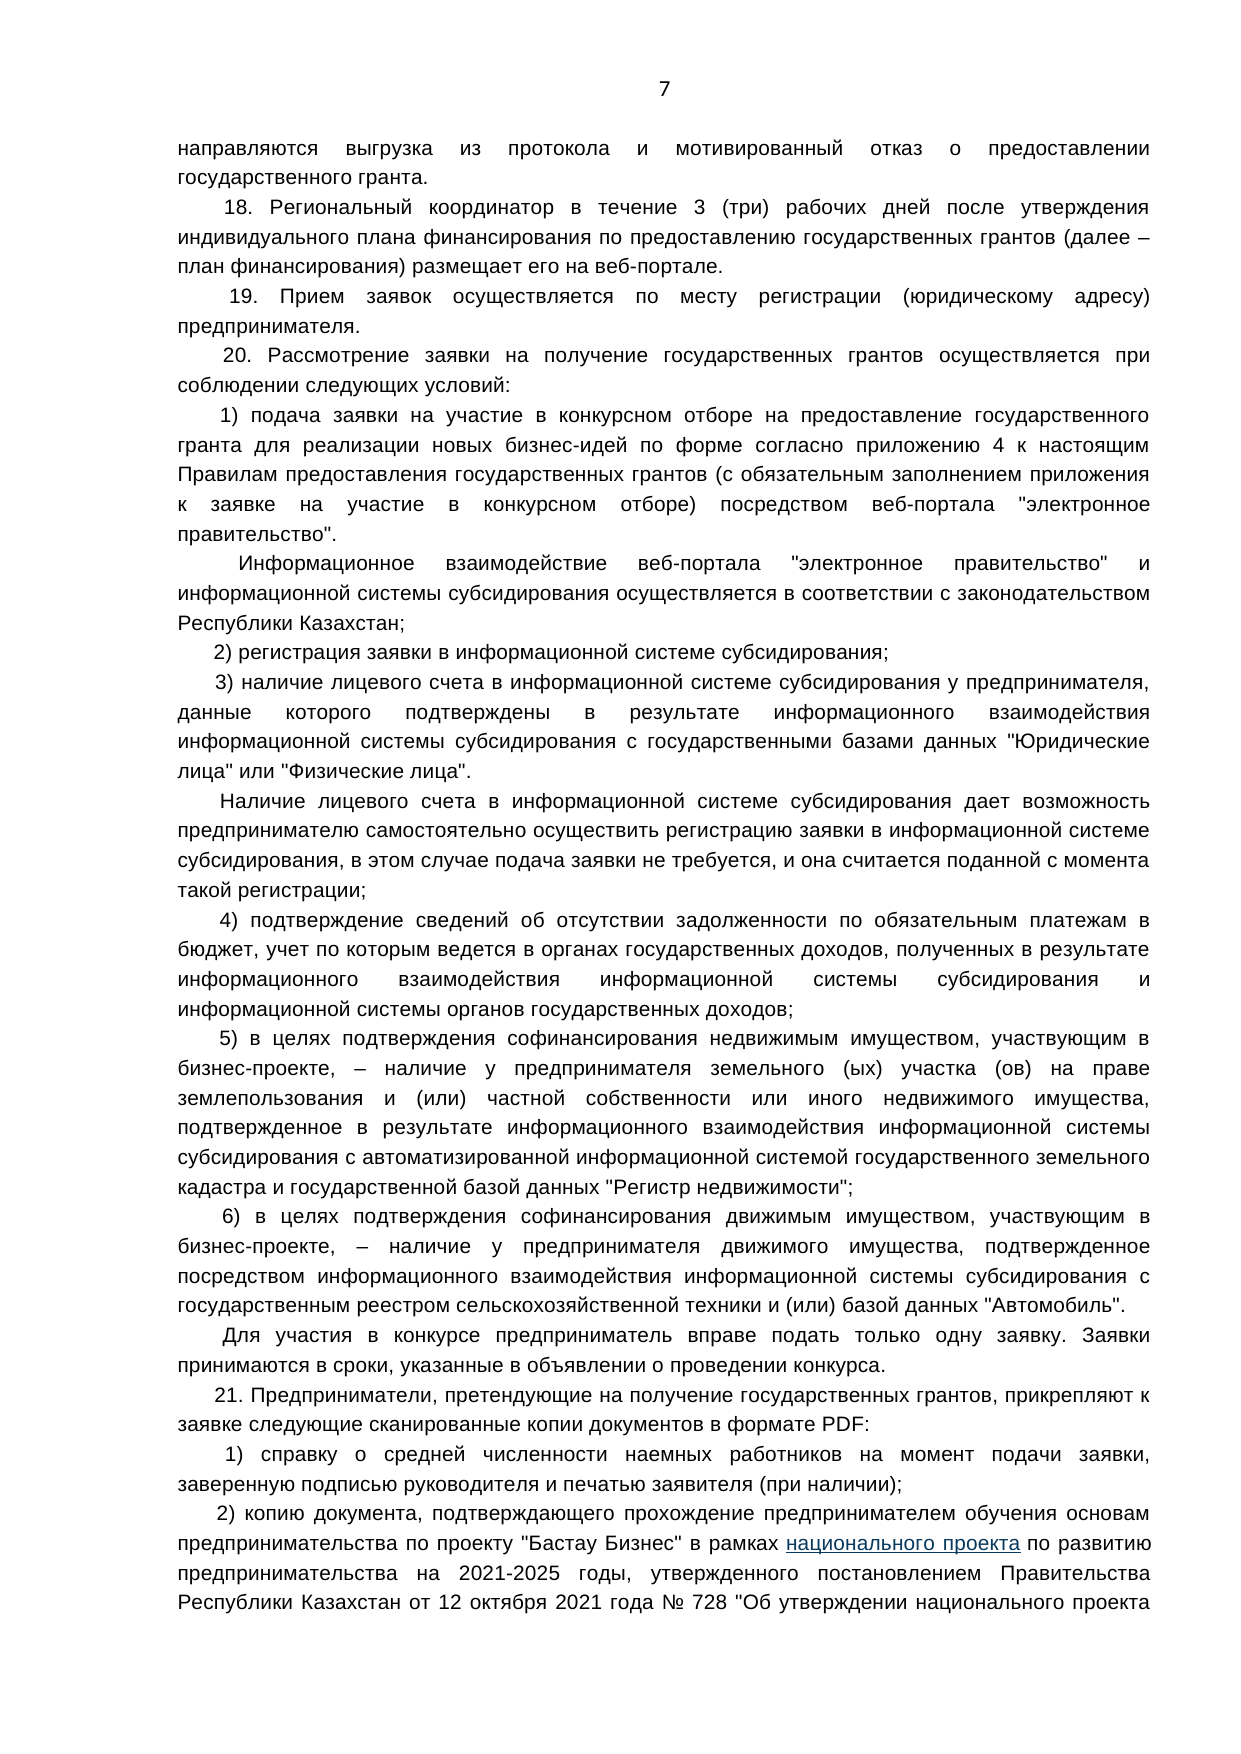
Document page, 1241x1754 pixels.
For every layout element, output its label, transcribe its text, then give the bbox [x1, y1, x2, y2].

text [177, 130, 1152, 189]
text 18. Региональный координатор в течение 3 (три) рабочих дней после утверждения индивидуального плана финансирования по предоставлению государственных грантов (далее – план финансирования) размещает его на веб-портале. [177, 189, 1152, 278]
text 2) регистрация заявки в информационной системе субсидирования; [177, 634, 1152, 664]
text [177, 1495, 1152, 1614]
text 21. Предприниматели, претендующие на получение государственных грантов, прикрепляют к заявке следующие сканированные копии документов в формате PDF: [177, 1377, 1152, 1436]
text 20. Рассмотрение заявки на получение государственных грантов осуществляется при соблюдении следующих условий: [177, 338, 1152, 397]
text 3) наличие лицевого счета в информационной системе субсидирования у предпринимателя, данные которого подтверждены в результате информационного взаимодействия информационной системы субсидирования с государственными базами данных "Юридические лица" или "Физические лица". [177, 664, 1152, 783]
text 5) в целях подтверждения софинансирования недвижимым имуществом, участвующим в бизнес-проекте, – наличие у предпринимателя земельного (ых) участка (ов) на праве землепользования и (или) частной собственности или иного недвижимого имущества, подтвержденное в результате информационного взаимодействия информационной системы субсидирования с автоматизированной информационной системой государственного земельного кадастра и государственной базой данных "Регистр недвижимости"; [177, 1020, 1152, 1198]
text 4) подтверждение сведений об отсутствии задолженности по обязательным платежам в бюджет, учет по которым ведется в органах государственных доходов, полученных в результате информационного взаимодействия информационной системы субсидирования и информационной системы органов государственных доходов; [177, 902, 1152, 1020]
text 1) справку о средней численности наемных работников на момент подачи заявки, заверенную подписью руководителя и печатью заявителя (при наличии); [177, 1436, 1152, 1495]
text Наличие лицевого счета в информационной системе субсидирования дает возможность предпринимателю самостоятельно осуществить регистрацию заявки в информационной системе субсидирования, в этом случае подача заявки не требуется, и она считается поданной с момента такой регистрации; [177, 783, 1152, 902]
text Для участия в конкурсе предприниматель вправе подать только одну заявку. Заявки принимаются в сроки, указанные в объявлении о проведении конкурса. [177, 1317, 1152, 1377]
text 19. Прием заявок осуществляется по месту регистрации (юридическому адресу) предпринимателя. [177, 278, 1152, 338]
text 1) подача заявки на участие в конкурсном отборе на предоставление государственного гранта для реализации новых бизнес-идей по форме согласно приложению 4 к настоящим Правилам предоставления государственных грантов (с обязательным заполнением приложения к заявке на участие в конкурсном отборе) посредством веб-портала "электронное правительство". [177, 397, 1152, 545]
text Информационное взаимодействие веб-портала "электронное правительство" и информационной системы субсидирования осуществляется в соответствии с законодательством Республики Казахстан; [177, 545, 1152, 634]
text 6) в целях подтверждения софинансирования движимым имуществом, участвующим в бизнес-проекте, – наличие у предпринимателя движимого имущества, подтвержденное посредством информационного взаимодействия информационной системы субсидирования с государственным реестром сельскохозяйственной техники и (или) базой данных "Автомобиль". [177, 1198, 1152, 1317]
